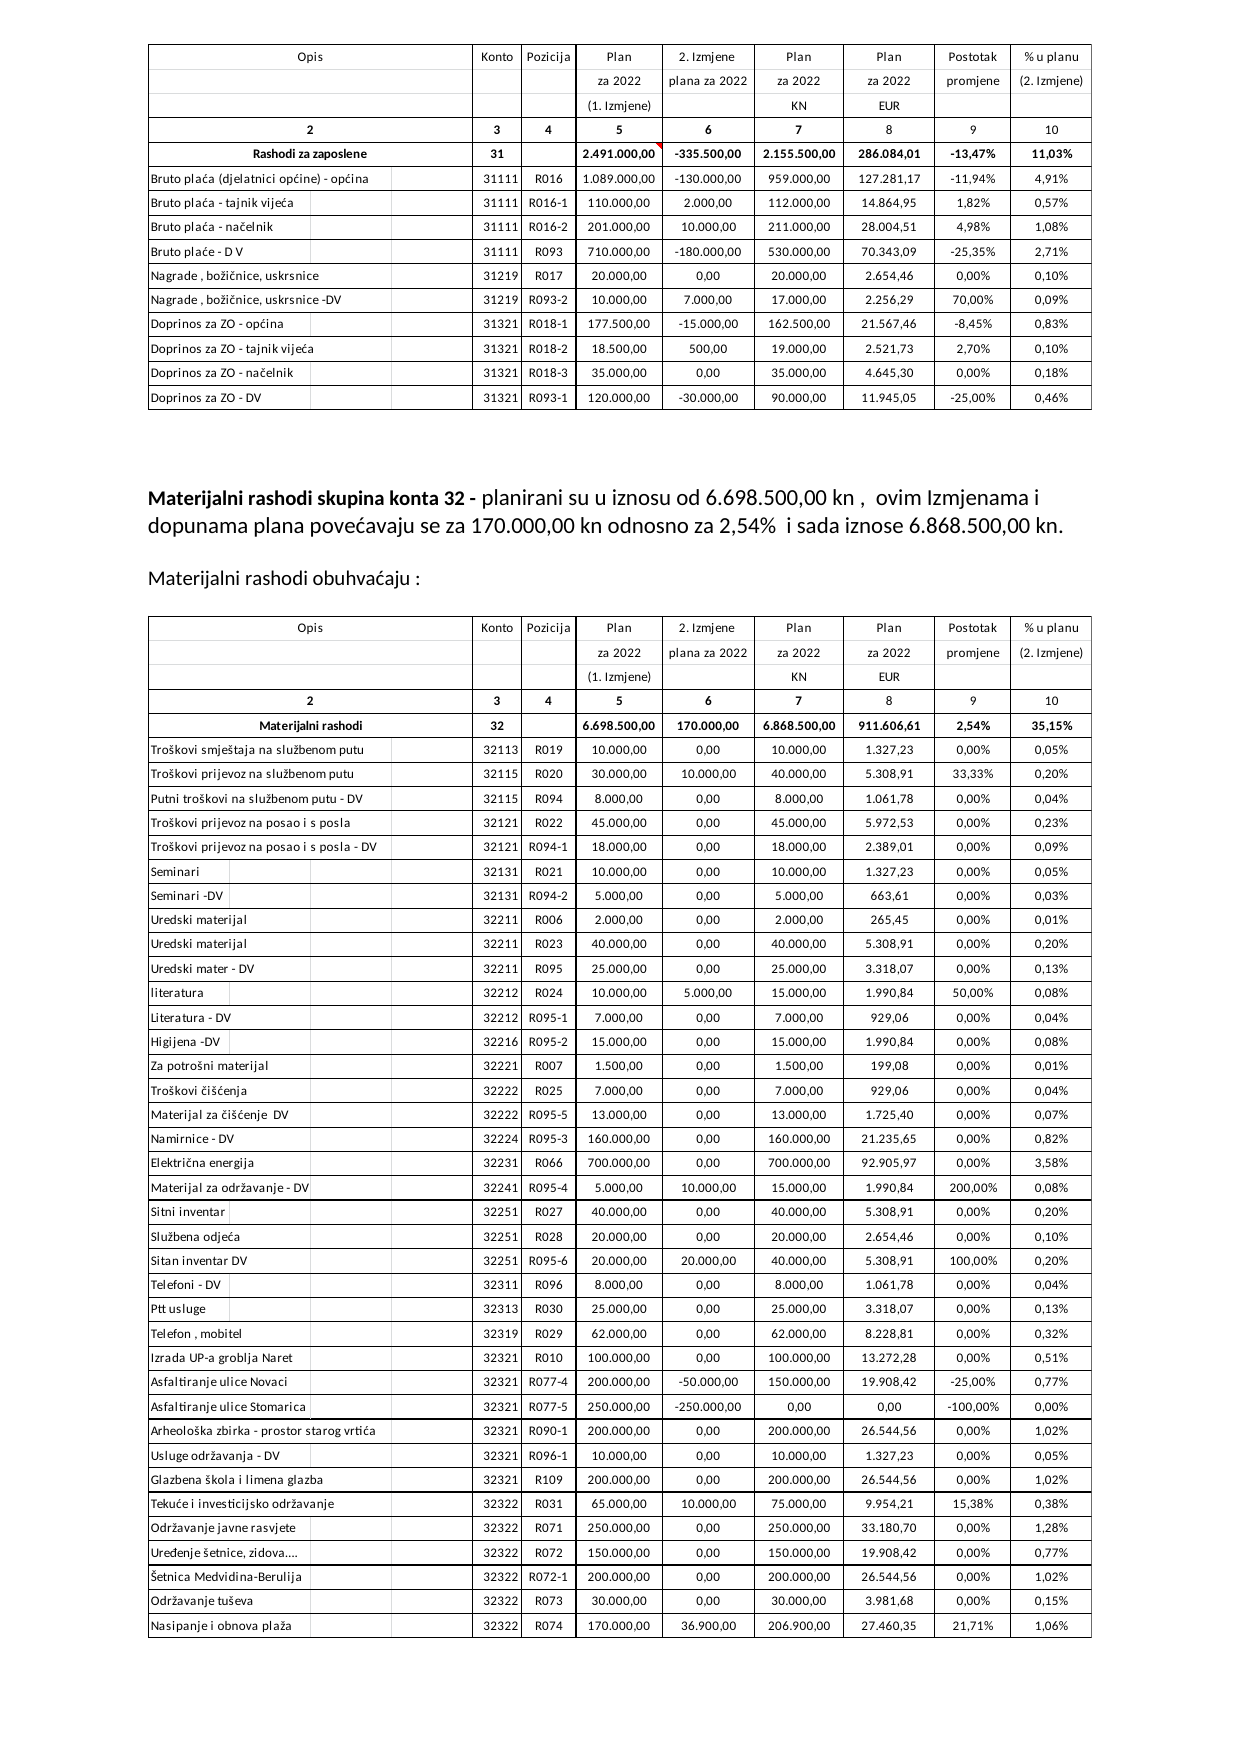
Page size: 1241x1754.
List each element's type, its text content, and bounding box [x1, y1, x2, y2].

text Materijalni rashodi skupina konta 32 - planirani su u iznosu od 6.698.500,00 kn , ovim Izmjenama i dopunama plana povećavaju se za 170.000,00 kn odnosno za 2,54% i sada iznose 6.868.500,00 kn. [148, 483, 1092, 539]
text Materijalni rashodi obuhvaćaju : [148, 565, 1092, 590]
